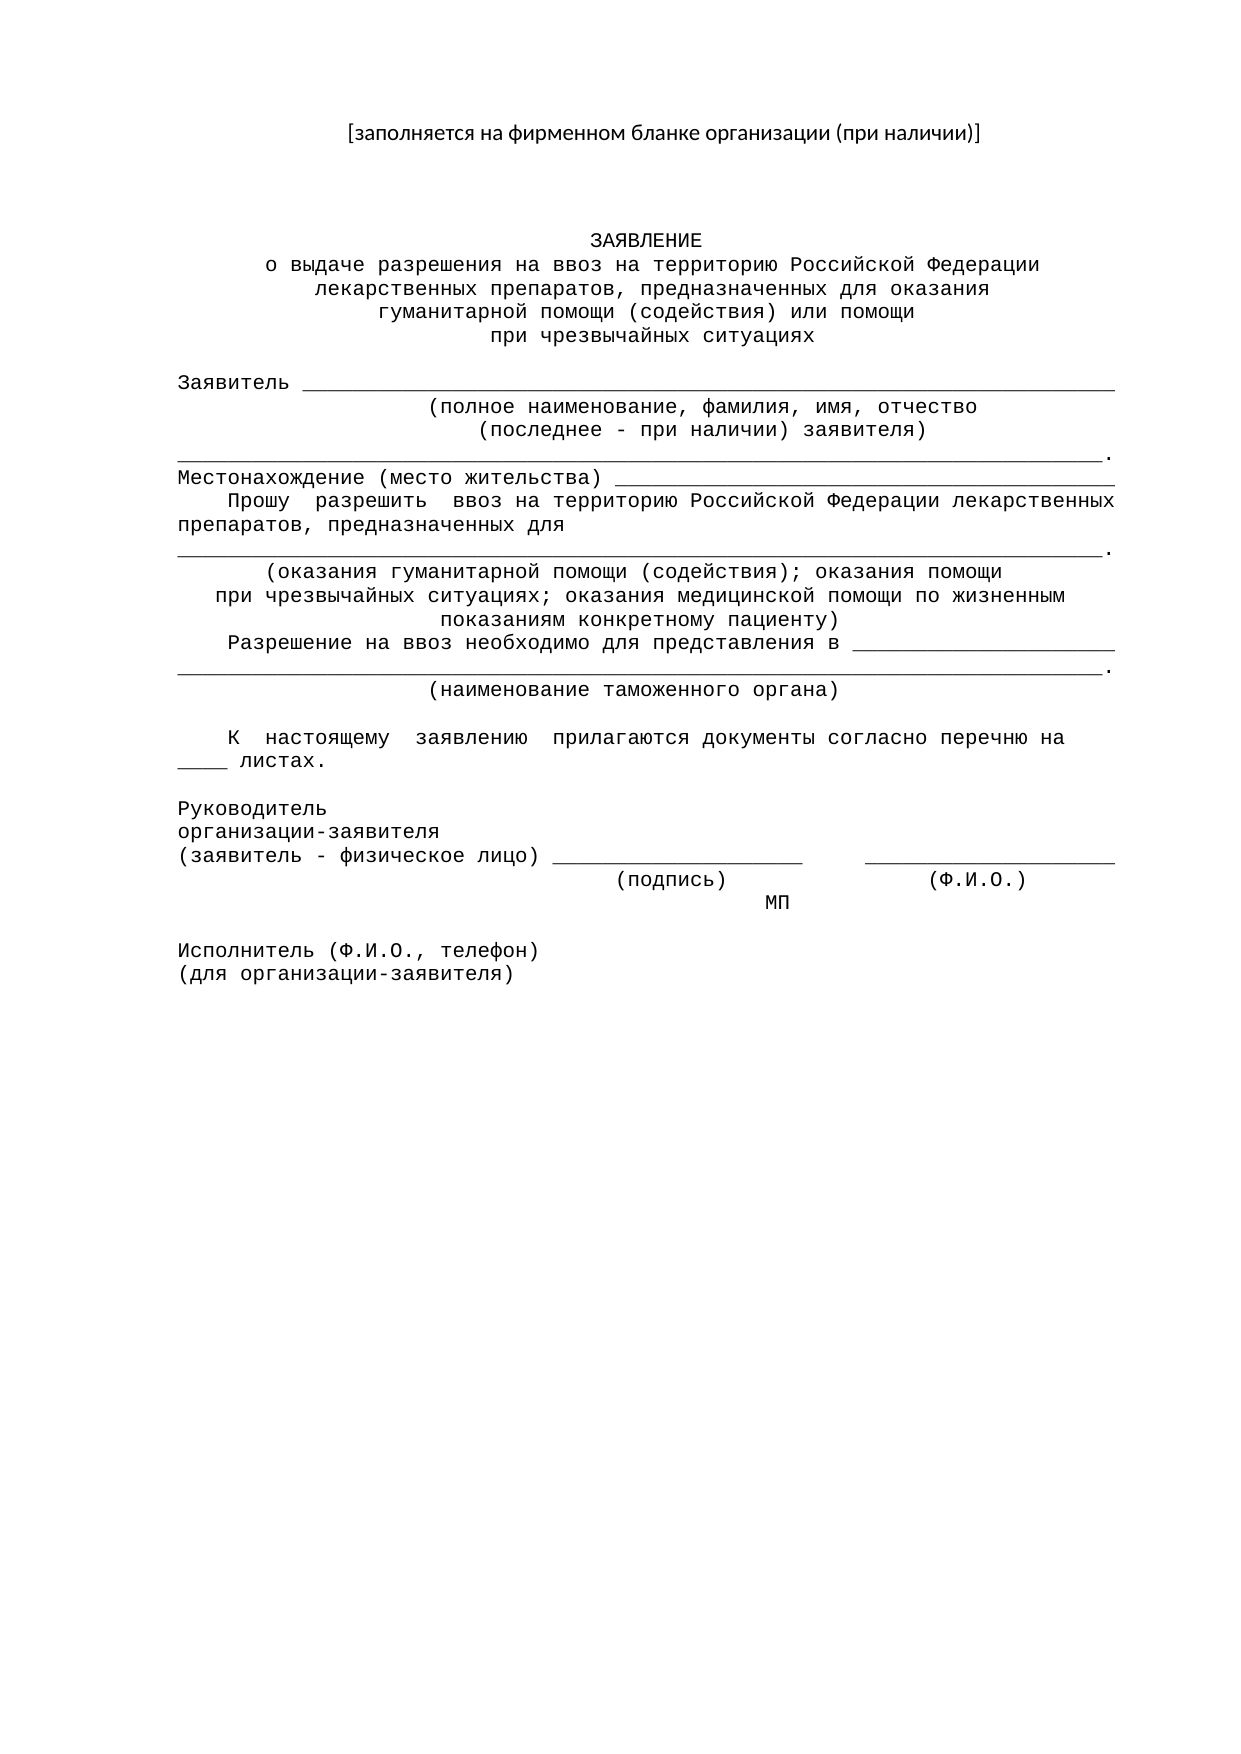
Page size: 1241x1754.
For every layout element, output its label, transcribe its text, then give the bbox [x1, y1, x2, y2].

text (для организации-заявителя) [177, 963, 1152, 987]
text Руководитель [177, 798, 1152, 821]
text при чрезвычайных ситуациях [177, 325, 1152, 348]
text гуманитарной помощи (содействия) или помощи [177, 301, 1152, 325]
text (полное наименование, фамилия, имя, отчество [177, 396, 1152, 419]
text Прошу разрешить ввоз на территорию Российской Федерации лекарственных [177, 490, 1152, 514]
text ЗАЯВЛЕНИЕ [177, 230, 1152, 254]
text Разрешение на ввоз необходимо для представления в _____________________ [177, 632, 1152, 656]
text (заявитель - физическое лицо) ____________________ ____________________ [177, 845, 1152, 869]
text __________________________________________________________________________. [177, 538, 1152, 561]
text (подпись) (Ф.И.О.) [177, 869, 1152, 892]
text (последнее - при наличии) заявителя) [177, 419, 1152, 443]
text организации-заявителя [177, 821, 1152, 845]
text __________________________________________________________________________. [177, 443, 1152, 467]
text [заполняется на фирменном бланке организации (при наличии)] [177, 118, 1152, 146]
text Исполнитель (Ф.И.О., телефон) [177, 939, 1152, 963]
text лекарственных препаратов, предназначенных для оказания [177, 277, 1152, 301]
text МП [177, 892, 1152, 916]
text Местонахождение (место жительства) ________________________________________ [177, 467, 1152, 490]
text ____ листах. [177, 750, 1152, 774]
text препаратов, предназначенных для [177, 514, 1152, 538]
text Заявитель _________________________________________________________________ [177, 372, 1152, 396]
text __________________________________________________________________________. [177, 656, 1152, 679]
text о выдаче разрешения на ввоз на территорию Российской Федерации [177, 254, 1152, 277]
text (оказания гуманитарной помощи (содействия); оказания помощи [177, 561, 1152, 585]
text (наименование таможенного органа) [177, 679, 1152, 703]
text показаниям конкретному пациенту) [177, 608, 1152, 632]
text при чрезвычайных ситуациях; оказания медицинской помощи по жизненным [177, 585, 1152, 608]
text К настоящему заявлению прилагаются документы согласно перечню на [177, 727, 1152, 750]
